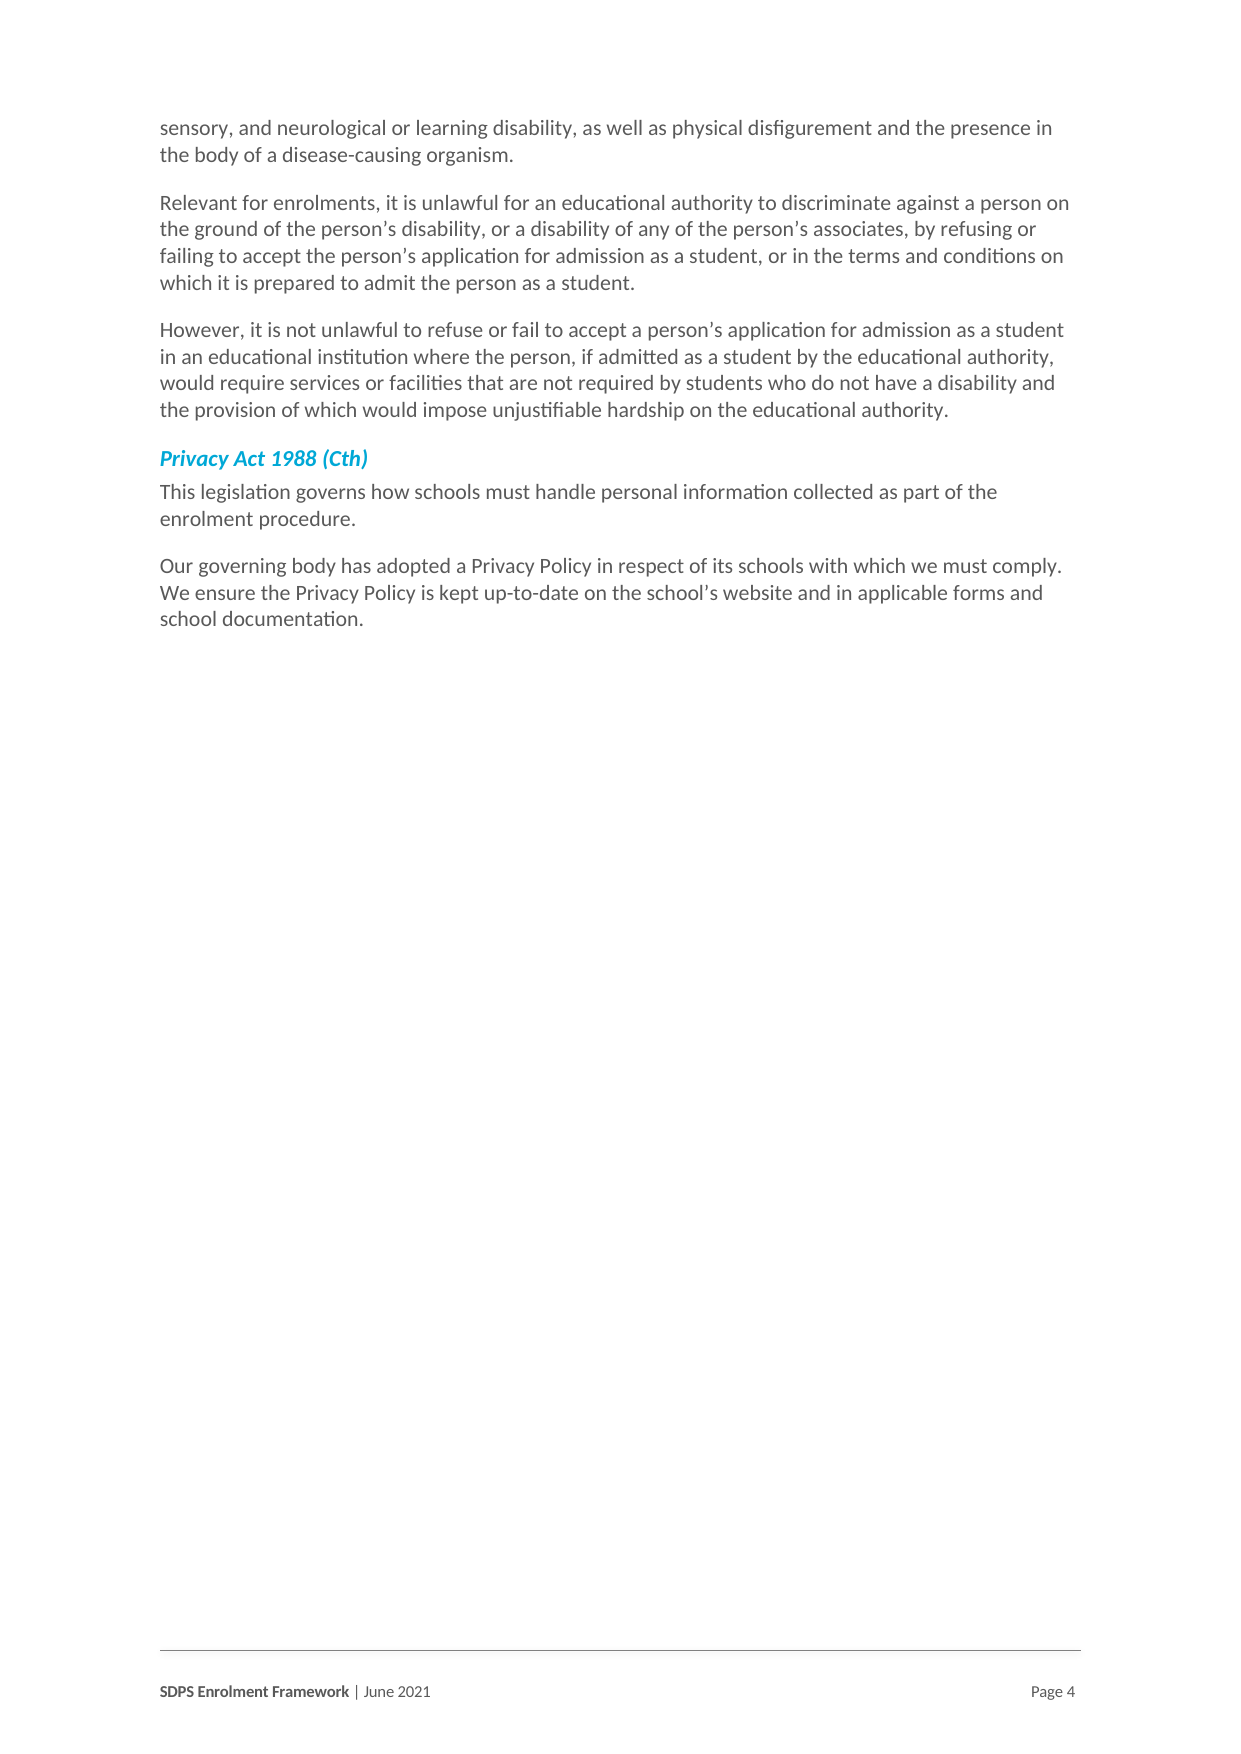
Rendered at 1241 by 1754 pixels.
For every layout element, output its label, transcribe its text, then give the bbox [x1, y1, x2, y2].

text However, it is not unlawful to refuse or fail to accept a person’s application for admission as a student in an educational institution where the person, if admitted as a student by the educational authority, would require services or facilities that are not required by students who do not have a disability and the provision of which would impose unjustifiable hardship on the educational authority. [159, 316, 1076, 423]
text Relevant for enrolments, it is unlawful for an educational authority to discriminate against a person on the ground of the person’s disability, or a disability of any of the person’s associates, by refusing or failing to accept the person’s application for admission as a student, or in the terms and conditions on which it is prepared to admit the person as a student. [159, 189, 1076, 295]
text This legislation governs how schools must handle personal information collected as part of the enrolment procedure. [159, 478, 1076, 531]
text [159, 114, 1076, 168]
text Our governing body has adopted a Privacy Policy in respect of its schools with which we must comply. We ensure the Privacy Policy is kept up-to-date on the school’s website and in applicable forms and school documentation. [159, 552, 1076, 632]
subtitle Privacy Act 1988 (Cth) [159, 444, 1076, 472]
